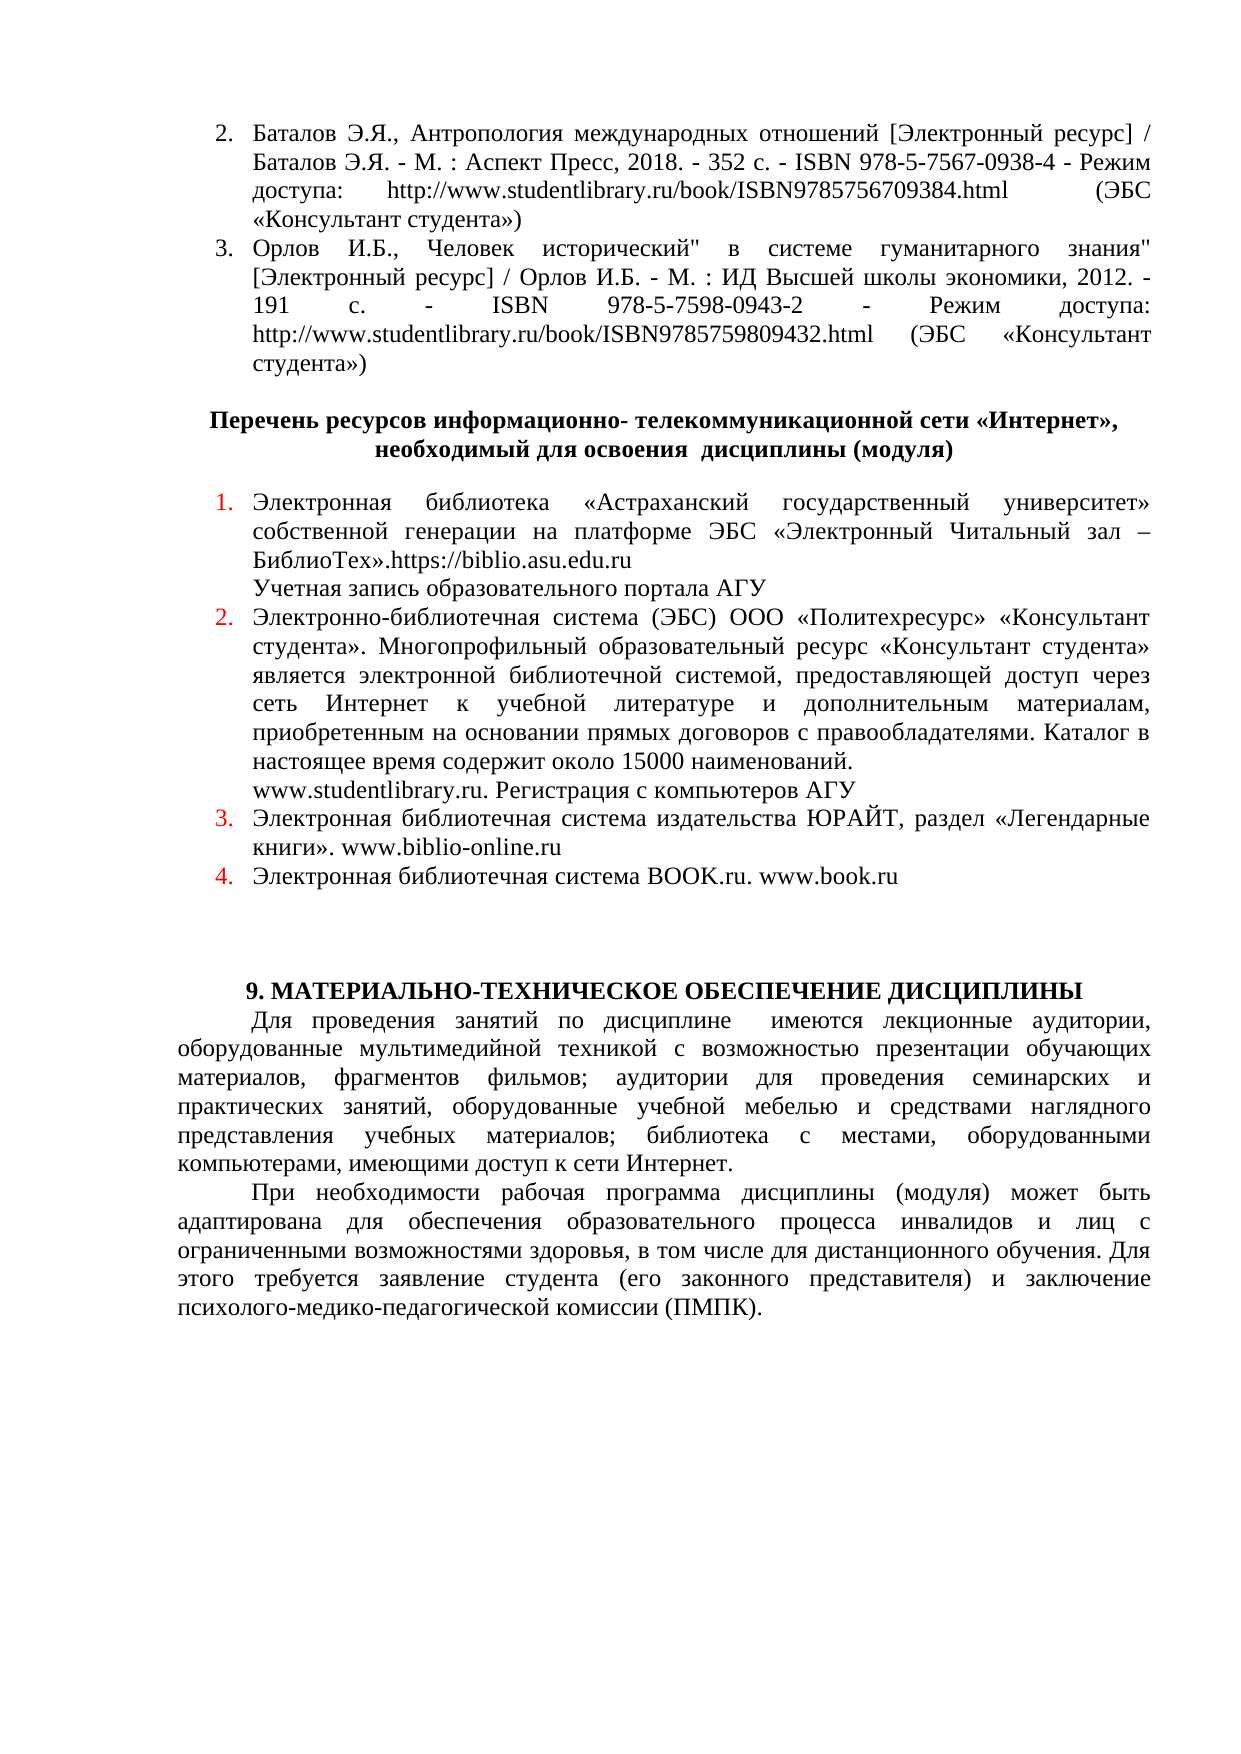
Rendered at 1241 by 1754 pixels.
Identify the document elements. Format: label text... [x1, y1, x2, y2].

text Для проведения занятий по дисциплине имеются лекционные аудитории, оборудованные мультимедийной техникой с возможностью презентации обучающих материалов, фрагментов фильмов; аудитории для проведения семинарских и практических занятий, оборудованные учебной мебелью и средствами наглядного представления учебных материалов; библиотека с местами, оборудованными компьютерами, имеющими доступ к сети Интернет. [177, 1005, 1152, 1177]
text www.studentlibrary.ru. Регистрация с компьютеров АГУ [252, 775, 1152, 803]
list Электронная библиотечная система издательства ЮРАЙТ, раздел «Легендарные книги». www.biblio-online.ru [215, 803, 1152, 861]
list Орлов И.Б., Человек исторический" в системе гуманитарного знания" [Электронный ресурс] / Орлов И.Б. - М. : ИД Высшей школы экономики, 2012. - 191 с. - ISBN 978-5-7598-0943-2 - Режим доступа: http://www.studentlibrary.ru/book/ISBN9785759809432.html (ЭБС «Консультант студента») [215, 233, 1152, 377]
list Электронная библиотека «Астраханский государственный университет» собственной генерации на платформе ЭБС «Электронный Читальный зал – БиблиоТех».https://biblio.asu.edu.ru [215, 487, 1152, 573]
list Электронно-библиотечная система (ЭБС) ООО «Политехресурс» «Консультант студента». Многопрофильный образовательный ресурс «Консультант студента» является электронной библиотечной системой, предоставляющей доступ через сеть Интернет к учебной литературе и дополнительным материалам, приобретенным на основании прямых договоров с правообладателями. Каталог в настоящее время содержит около 15000 наименований. [215, 602, 1152, 775]
text 9. МАТЕРИАЛЬНО-ТЕХНИЧЕСКОЕ ОБЕСПЕЧЕНИЕ ДИСЦИПЛИНЫ [177, 976, 1152, 1005]
list Баталов Э.Я., Антропология международных отношений [Электронный ресурс] / Баталов Э.Я. - М. : Аспект Пресс, 2018. - 352 с. - ISBN 978-5-7567-0938-4 - Режим доступа: http://www.studentlibrary.ru/book/ISBN9785756709384.html (ЭБС «Консультант студента») [215, 118, 1152, 233]
text Перечень ресурсов информационно- телекоммуникационной сети «Интернет», необходимый для освоения дисциплины (модуля) [177, 406, 1152, 463]
list Электронная библиотечная система BOOK.ru. www.bооk.ru [215, 861, 1152, 890]
text При необходимости рабочая программа дисциплины (модуля) может быть адаптирована для обеспечения образовательного процесса инвалидов и лиц с ограниченными возможностями здоровья, в том числе для дистанционного обучения. Для этого требуется заявление студента (его законного представителя) и заключение психолого-медико-педагогической комиссии (ПМПК). [177, 1177, 1152, 1321]
text Учетная запись образовательного портала АГУ [252, 573, 1152, 602]
